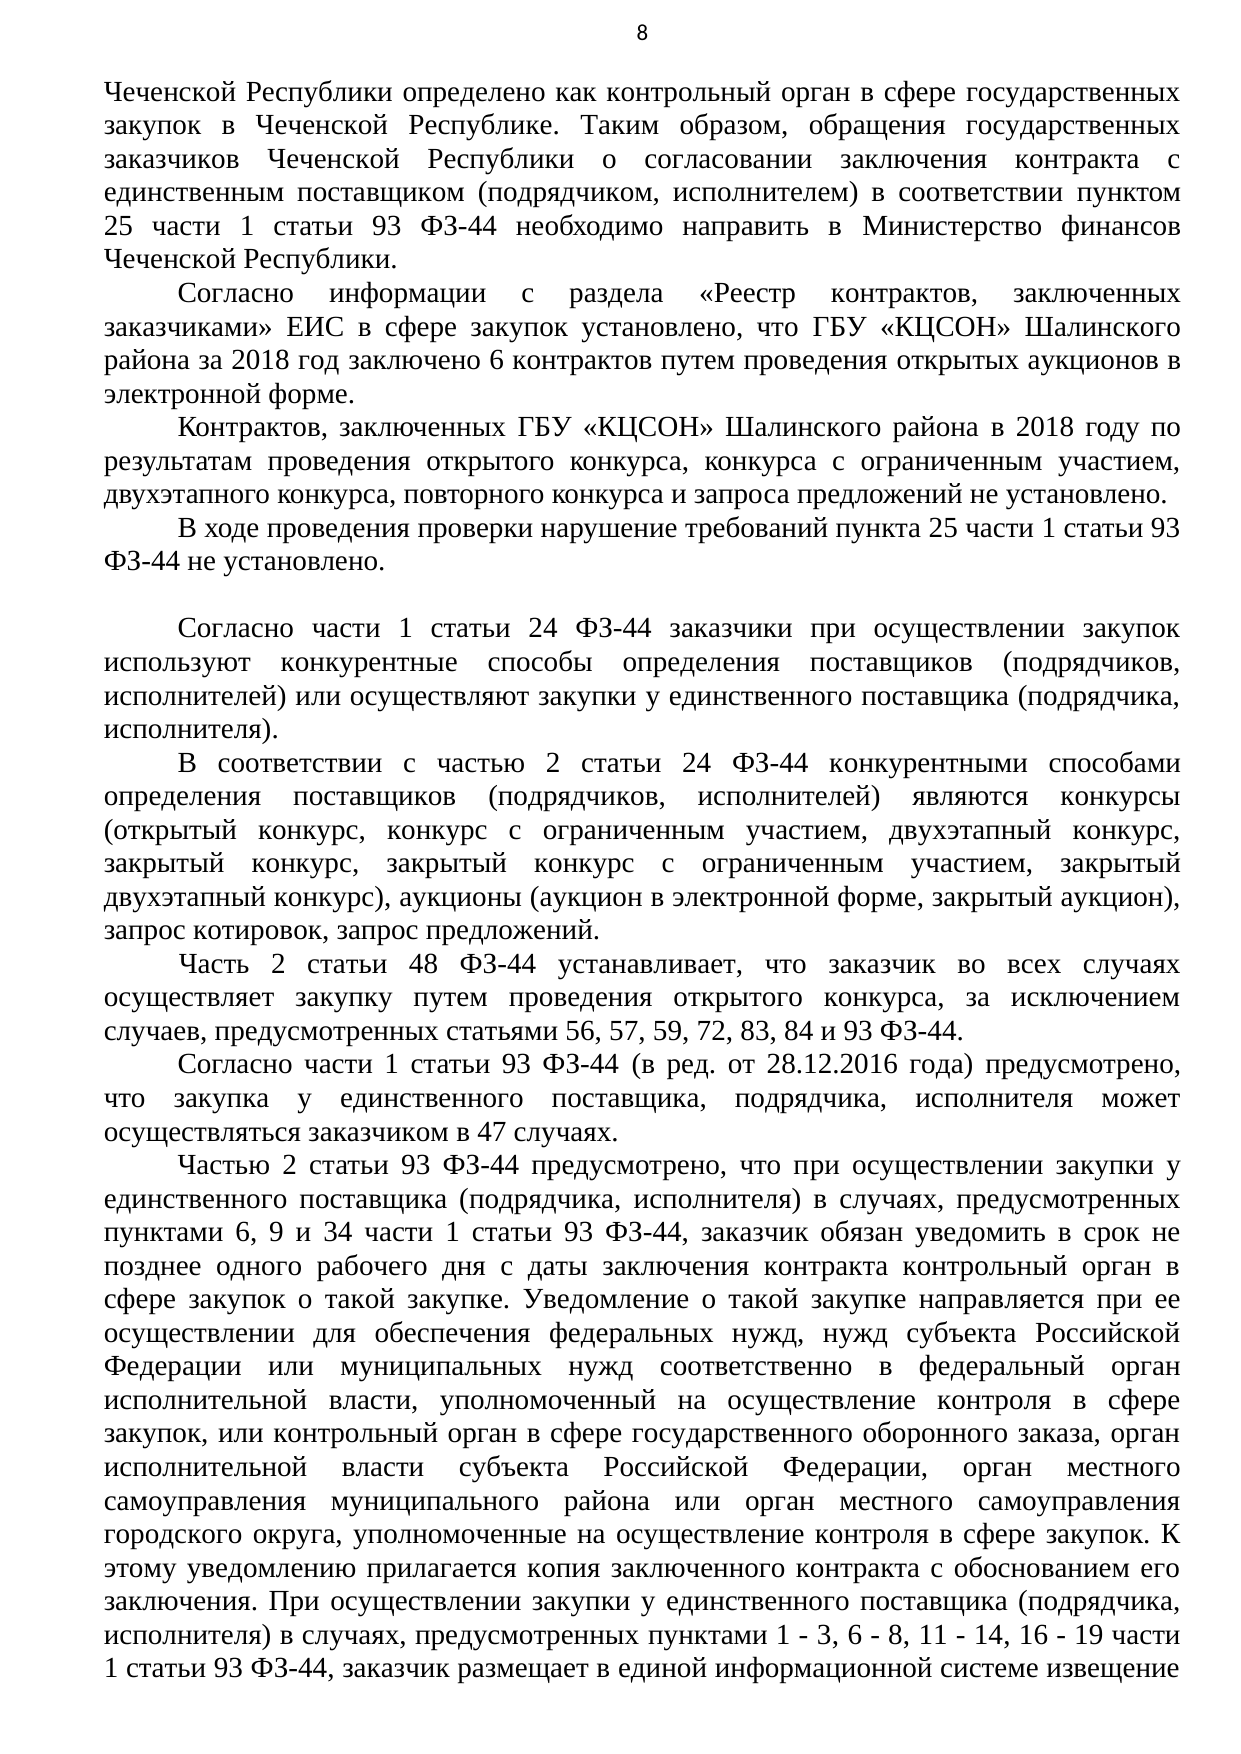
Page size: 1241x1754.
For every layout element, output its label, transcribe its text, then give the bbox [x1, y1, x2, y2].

text Согласно части 1 статьи 93 ФЗ-44 (в ред. от 28.12.2016 года) предусмотрено, что закупка у единственного поставщика, подрядчика, исполнителя может осуществляться заказчиком в 47 случаях. [103, 1047, 1181, 1147]
text Контрактов, заключенных ГБУ «КЦСОН» Шалинского района в 2018 году по результатам проведения открытого конкурса, конкурса с ограниченным участием, двухэтапного конкурса, повторного конкурса и запроса предложений не установлено. [103, 409, 1181, 510]
text Согласно информации с раздела «Реестр контрактов, заключенных заказчиками» ЕИС в сфере закупок установлено, что ГБУ «КЦСОН» Шалинского района за 2018 год заключено 6 контрактов путем проведения открытых аукционов в электронной форме. [103, 275, 1181, 409]
text Согласно части 1 статьи 24 ФЗ-44 заказчики при осуществлении закупок используют конкурентные способы определения поставщиков (подрядчиков, исполнителей) или осуществляют закупки у единственного поставщика (подрядчика, исполнителя). [103, 611, 1181, 745]
text Часть 2 статьи 48 ФЗ-44 устанавливает, что заказчик во всех случаях осуществляет закупку путем проведения открытого конкурса, за исключением случаев, предусмотренных статьями 56, 57, 59, 72, 83, 84 и 93 ФЗ-44. [103, 946, 1181, 1047]
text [103, 1147, 1181, 1684]
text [103, 74, 1181, 275]
text В соответствии с частью 2 статьи 24 ФЗ-44 конкурентными способами определения поставщиков (подрядчиков, исполнителей) являются конкурсы (открытый конкурс, конкурс с ограниченным участием, двухэтапный конкурс, закрытый конкурс, закрытый конкурс с ограниченным участием, закрытый двухэтапный конкурс), аукционы (аукцион в электронной форме, закрытый аукцион), запрос котировок, запрос предложений. [103, 745, 1181, 946]
text В ходе проведения проверки нарушение требований пункта 25 части 1 статьи 93 ФЗ-44 не установлено. [103, 510, 1181, 577]
